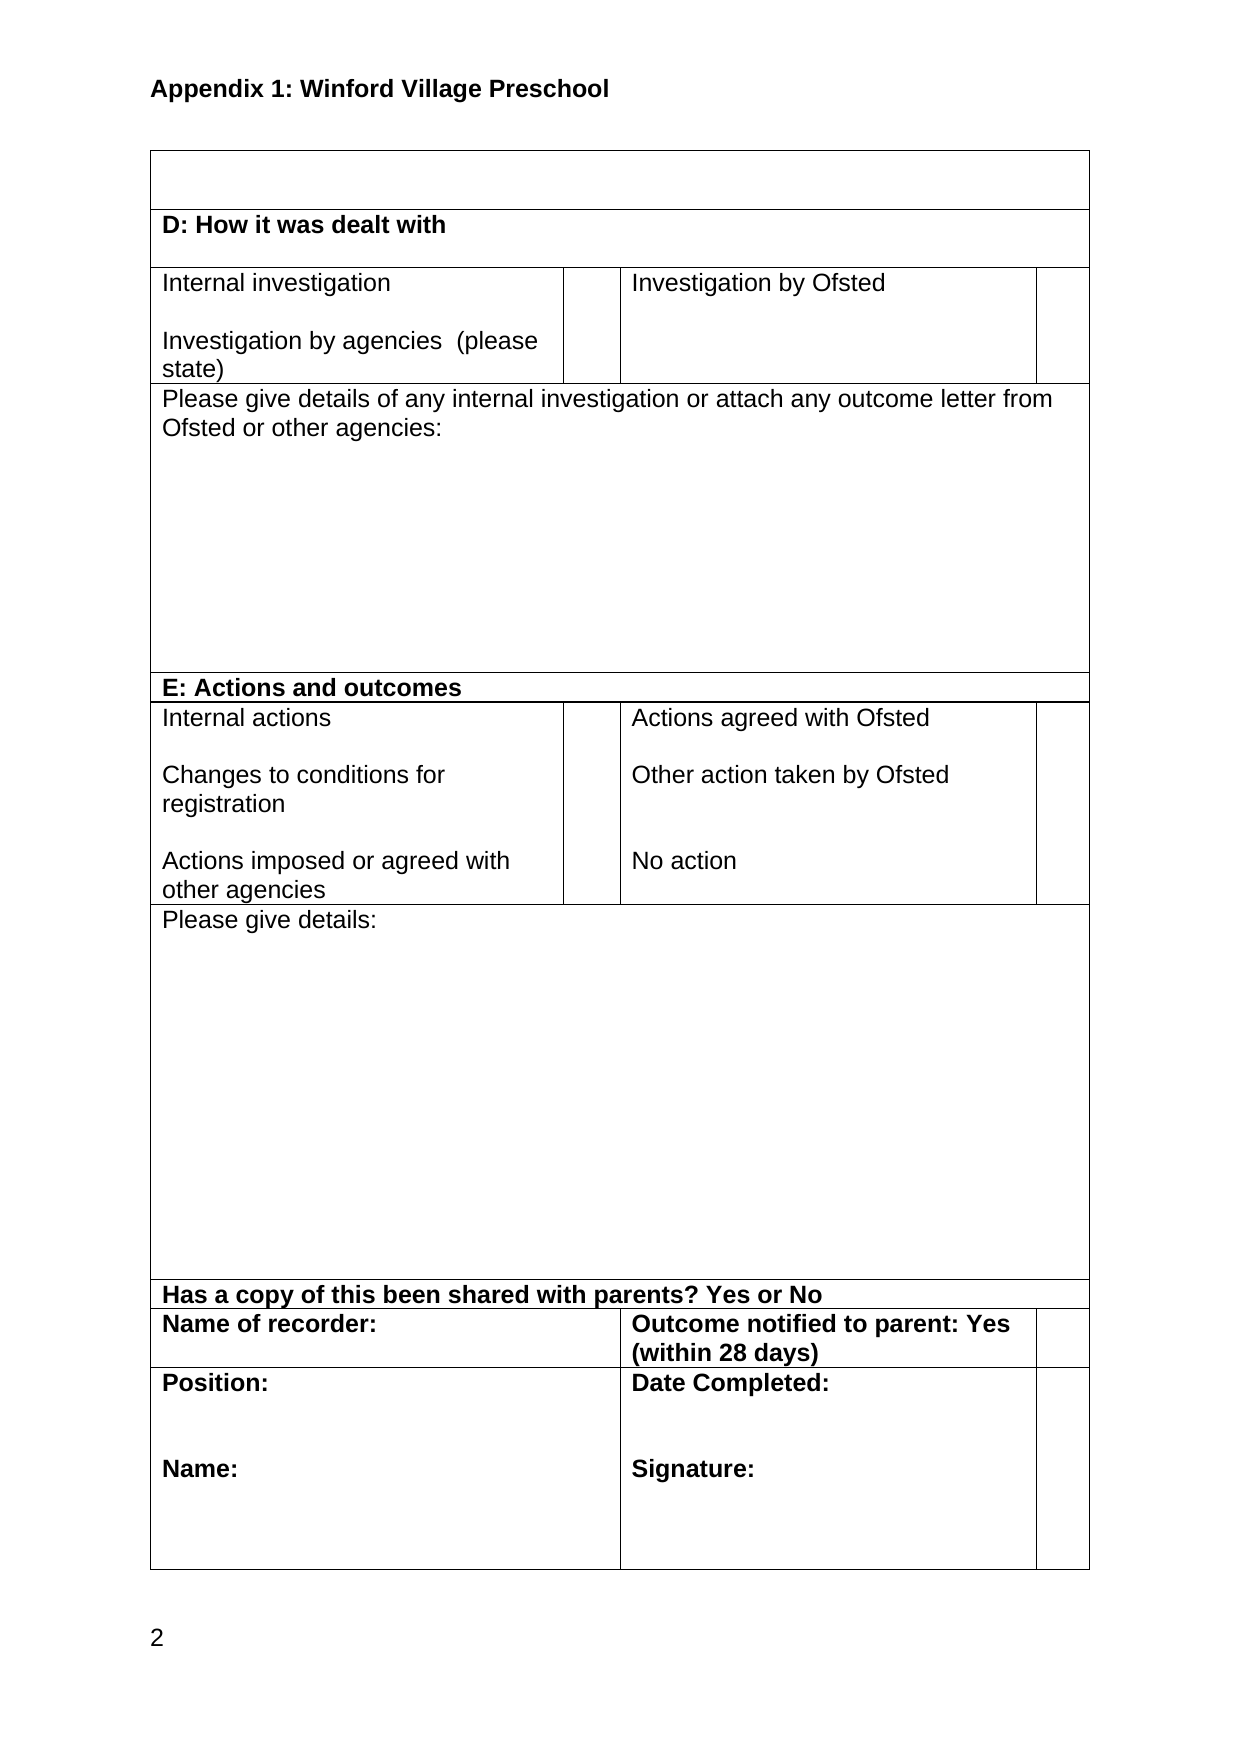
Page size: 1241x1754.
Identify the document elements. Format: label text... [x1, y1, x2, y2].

table_cell D: How it was dealt with [151, 210, 1089, 267]
table_cell Please give details: [151, 905, 1089, 1278]
table_cell Name of recorder: [151, 1309, 620, 1367]
table_cell Has a copy of this been shared with parents? Yes or No [151, 1280, 1089, 1308]
table_cell [1037, 1309, 1089, 1367]
table_cell Please give details of any internal investigation or attach any outcome letter from Ofsted or other agencies: [151, 384, 1089, 672]
table_cell Position: Name: [151, 1368, 620, 1569]
table_cell [1037, 1368, 1089, 1569]
table_cell Actions agreed with Ofsted Other action taken by Ofsted No action [621, 703, 1036, 904]
table_cell Investigation by Ofsted [621, 268, 1036, 383]
table_cell [1037, 703, 1089, 904]
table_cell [151, 151, 1089, 208]
table_cell Internal investigation Investigation by agencies (please state) [151, 268, 563, 383]
table_cell Date Completed: Signature: [621, 1368, 1036, 1569]
table_cell [564, 268, 620, 383]
table_cell E: Actions and outcomes [151, 673, 1089, 701]
table_cell Internal actions Changes to conditions for registration Actions imposed or agreed with other agencies [151, 703, 563, 904]
table_cell [564, 703, 620, 904]
table_cell Outcome notified to parent: Yes (within 28 days) [621, 1309, 1036, 1367]
table_cell [1037, 268, 1089, 383]
